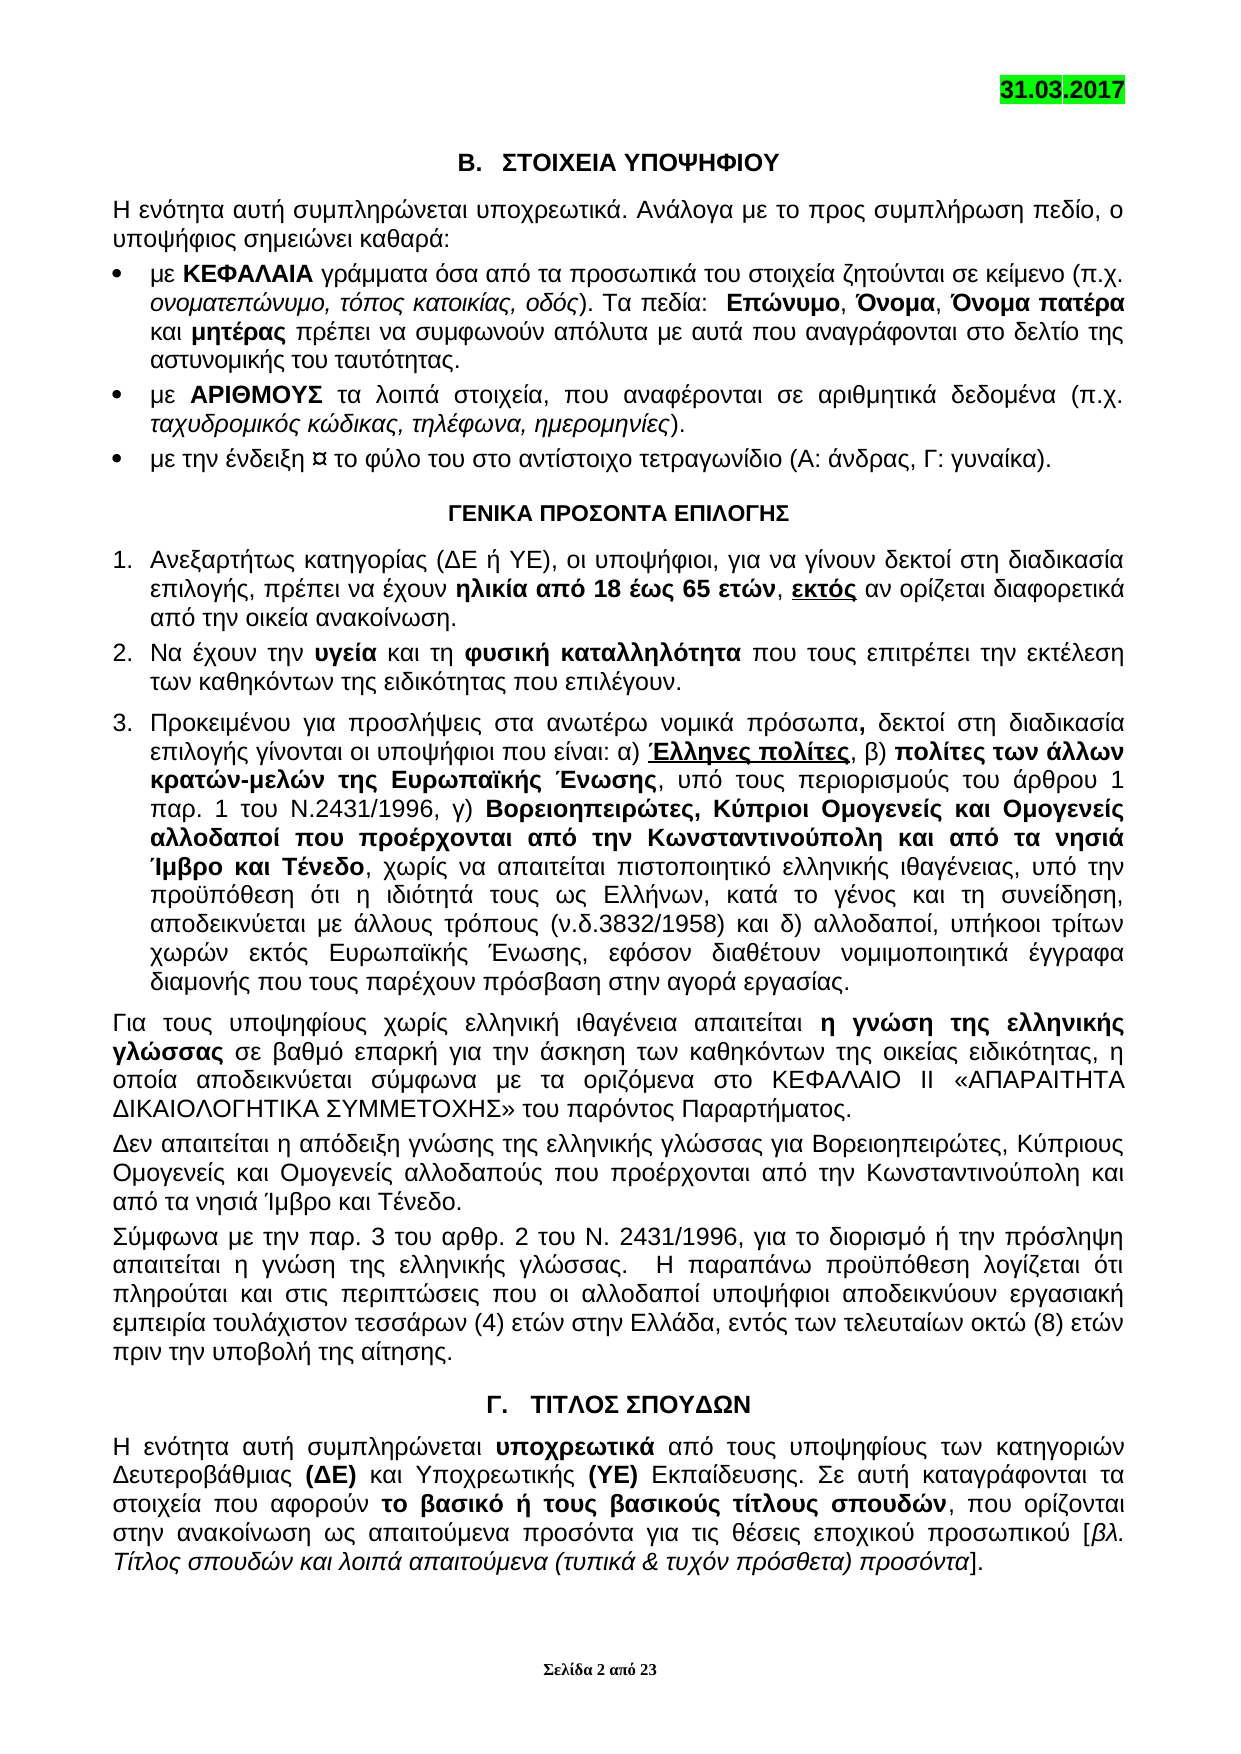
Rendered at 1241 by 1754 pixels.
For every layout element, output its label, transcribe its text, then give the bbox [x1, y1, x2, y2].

list με την ένδειξη το φύλο του στο αντίστοιχο τετραγωνίδιο (Α: άνδρας, Γ: γυναίκα). [112, 444, 1125, 473]
text Δεν απαιτείται η απόδειξη γνώσης της ελληνικής γλώσσας για Βορειοηπειρώτες, Κύπριους Ομογενείς και Ομογενείς αλλοδαπούς που προέρχονται από την Κωνσταντινούπολη και από τα νησιά Ίμβρο και Τένεδο. [112, 1129, 1125, 1215]
list με ΑΡΙΘΜΟΥΣ τα λοιπά στοιχεία, που αναφέρονται σε αριθμητικά δεδομένα (π.χ. ταχυδρομικός κώδικας, τηλέφωνα, ημερομηνίες). [112, 380, 1125, 438]
text Γ. ΤΙΤΛΟΣ ΣΠΟΥΔΩΝ [112, 1390, 1125, 1419]
text 2. Να έχουν την υγεία και τη φυσική καταλληλότητα που τους επιτρέπει την εκτέλεση των καθηκόντων της ειδικότητας που επιλέγουν. [112, 638, 1125, 695]
text 3. Προκειμένου για προσλήψεις στα ανωτέρω νομικά πρόσωπα, δεκτοί στη διαδικασία επιλογής γίνονται οι υποψήφιοι που είναι: α) Έλληνες πολίτες, β) πολίτες των άλλων κρατών-μελών της Ευρωπαϊκής Ένωσης, υπό τους περιορισμούς του άρθρου 1 παρ. 1 του N.2431/1996, γ) Βορειοηπειρώτες, Κύπριοι Ομογενείς και Ομογενείς αλλοδαποί που προέρχονται από την Κωνσταντινούπολη και από τα νησιά Ίμβρο και Τένεδο, χωρίς να απαιτείται πιστοποιητικό ελληνικής ιθαγένειας, υπό την προϋπόθεση ότι η ιδιότητά τους ως Ελλήνων, κατά το γένος και τη συνείδηση, αποδεικνύεται με άλλους τρόπους (ν.δ.3832/1958) και δ) αλλοδαποί, υπήκοοι τρίτων χωρών εκτός Ευρωπαϊκής Ένωσης, εφόσον διαθέτουν νομιμοποιητικά έγγραφα διαμονής που τους παρέχουν πρόσβαση στην αγορά εργασίας. [112, 708, 1125, 995]
text 1. Ανεξαρτήτως κατηγορίας (ΔΕ ή ΥΕ), οι υποψήφιοι, για να γίνουν δεκτοί στη διαδικασία επιλογής, πρέπει να έχουν ηλικία από 18 έως 65 ετών, εκτός αν ορίζεται διαφορετικά από την οικεία ανακοίνωση. [112, 545, 1125, 631]
text Η ενότητα αυτή συμπληρώνεται υποχρεωτικά. Ανάλογα με το προς συμπλήρωση πεδίο, ο υποψήφιος σημειώνει καθαρά: [112, 195, 1125, 253]
text Για τους υποψηφίους χωρίς ελληνική ιθαγένεια απαιτείται η γνώση της ελληνικής γλώσσας σε βαθμό επαρκή για την άσκηση των καθηκόντων της οικείας ειδικότητας, η οποία αποδεικνύεται σύμφωνα με τα οριζόμενα στο ΚΕΦΑΛΑΙΟ ΙΙ «ΑΠΑΡΑΙΤΗΤΑ ΔΙΚΑΙΟΛΟΓΗΤΙΚΑ ΣΥΜΜΕΤΟΧΗΣ» του παρόντος Παραρτήματος. [112, 1008, 1125, 1123]
text ΓΕΝΙΚΑ ΠΡΟΣΟΝΤΑ ΕΠΙΛΟΓΗΣ [112, 500, 1125, 526]
text Β. ΣΤΟΙΧΕΙΑ ΥΠΟΨΗΦΙΟΥ [112, 148, 1125, 176]
text Η ενότητα αυτή συμπληρώνεται υποχρεωτικά από τους υποψηφίους των κατηγοριών Δευτεροβάθμιας (ΔΕ) και Υποχρεωτικής (ΥΕ) Εκπαίδευσης. Σε αυτή καταγράφονται τα στοιχεία που αφορούν το βασικό ή τους βασικούς τίτλους σπουδών, που ορίζονται στην ανακοίνωση ως απαιτούμενα προσόντα για τις θέσεις εποχικού προσωπικού [βλ. Τίτλος σπουδών και λοιπά απαιτούμενα (τυπικά & τυχόν πρόσθετα) προσόντα]. [112, 1431, 1125, 1575]
text Σύμφωνα με την παρ. 3 του αρθρ. 2 του Ν. 2431/1996, για το διορισμό ή την πρόσληψη απαιτείται η γνώση της ελληνικής γλώσσας. Η παραπάνω προϋπόθεση λογίζεται ότι πληρούται και στις περιπτώσεις που οι αλλοδαποί υποψήφιοι αποδεικνύουν εργασιακή εμπειρία τουλάχιστον τεσσάρων (4) ετών στην Ελλάδα, εντός των τελευταίων οκτώ (8) ετών πριν την υποβολή της αίτησης. [112, 1221, 1125, 1365]
list με ΚΕΦΑΛΑΙΑ γράμματα όσα από τα προσωπικά του στοιχεία ζητούνται σε κείμενο (π.χ. ονοματεπώνυμο, τόπος κατοικίας, οδός). Τα πεδία: Επώνυμο, Όνομα, Όνομα πατέρα και μητέρας πρέπει να συμφωνούν απόλυτα με αυτά που αναγράφονται στο δελτίο της αστυνομικής του ταυτότητας. [112, 259, 1125, 374]
